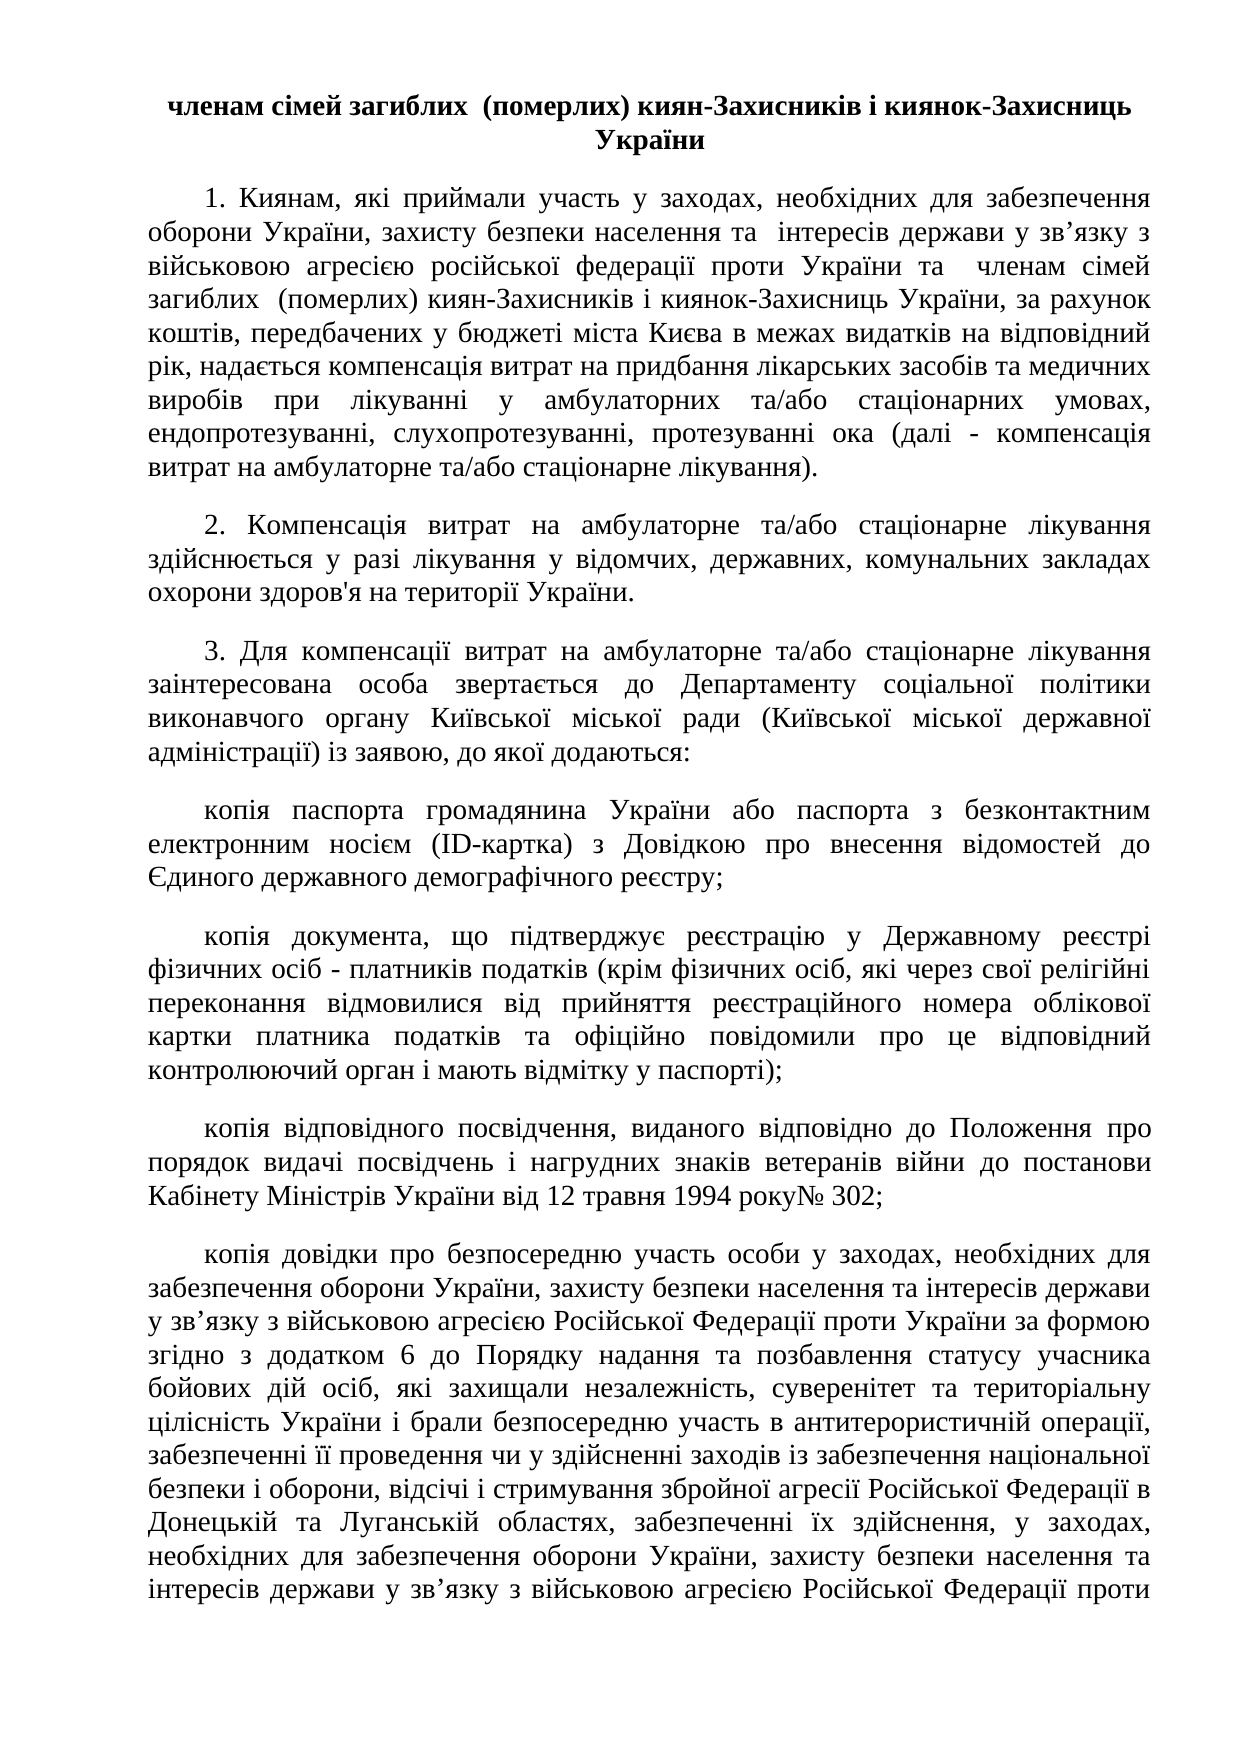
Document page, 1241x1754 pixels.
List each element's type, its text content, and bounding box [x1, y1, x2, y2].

text копія відповідного посвідчення, виданого відповідно до Положення про порядок видачі посвідчень і нагрудних знаків ветеранів війни до постанови Кабінету Міністрів України від 12 травня 1994 року№ 302; [148, 1111, 1152, 1211]
text 1. Киянам, які приймали участь у заходах, необхідних для забезпечення оборони України, захисту безпеки населення та інтересів держави у зв’язку з військовою агресією російської федерації проти України та членам сімей загиблих (померлих) киян-Захисників і киянок-Захисниць України, за рахунок коштів, передбачених у бюджеті міста Києва в межах видатків на відповідний рік, надається компенсація витрат на придбання лікарських засобів та медичних виробів при лікуванні у амбулаторних та/або стаціонарних умовах, ендопротезуванні, слухопротезуванні, протезуванні ока (далі - компенсація витрат на амбулаторне та/або стаціонарне лікування). [148, 181, 1152, 482]
text 2. Компенсація витрат на амбулаторне та/або стаціонарне лікування здійснюється у разі лікування у відомчих, державних, комунальних закладах охорони здоров'я на території України. [148, 507, 1152, 608]
text 3. Для компенсації витрат на амбулаторне та/або стаціонарне лікування заінтересована особа звертається до Департаменту соціальної політики виконавчого органу Київської міської ради (Київської міської державної адміністрації) із заявою, до якої додаються: [148, 633, 1152, 767]
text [148, 1236, 1152, 1605]
text копія документа, що підтверджує реєстрацію у Державному реєстрі фізичних осіб - платників податків (крім фізичних осіб, які через свої релігійні переконання відмовилися від прийняття реєстраційного номера облікової картки платника податків та офіційно повідомили про це відповідний контролюючий орган і мають відмітку у паспорті); [148, 918, 1152, 1086]
text копія паспорта громадянина України або паспорта з безконтактним електронним носієм (ІD-картка) з Довідкою про внесення відомостей до Єдиного державного демографічного реєстру; [148, 792, 1152, 893]
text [148, 88, 1152, 156]
